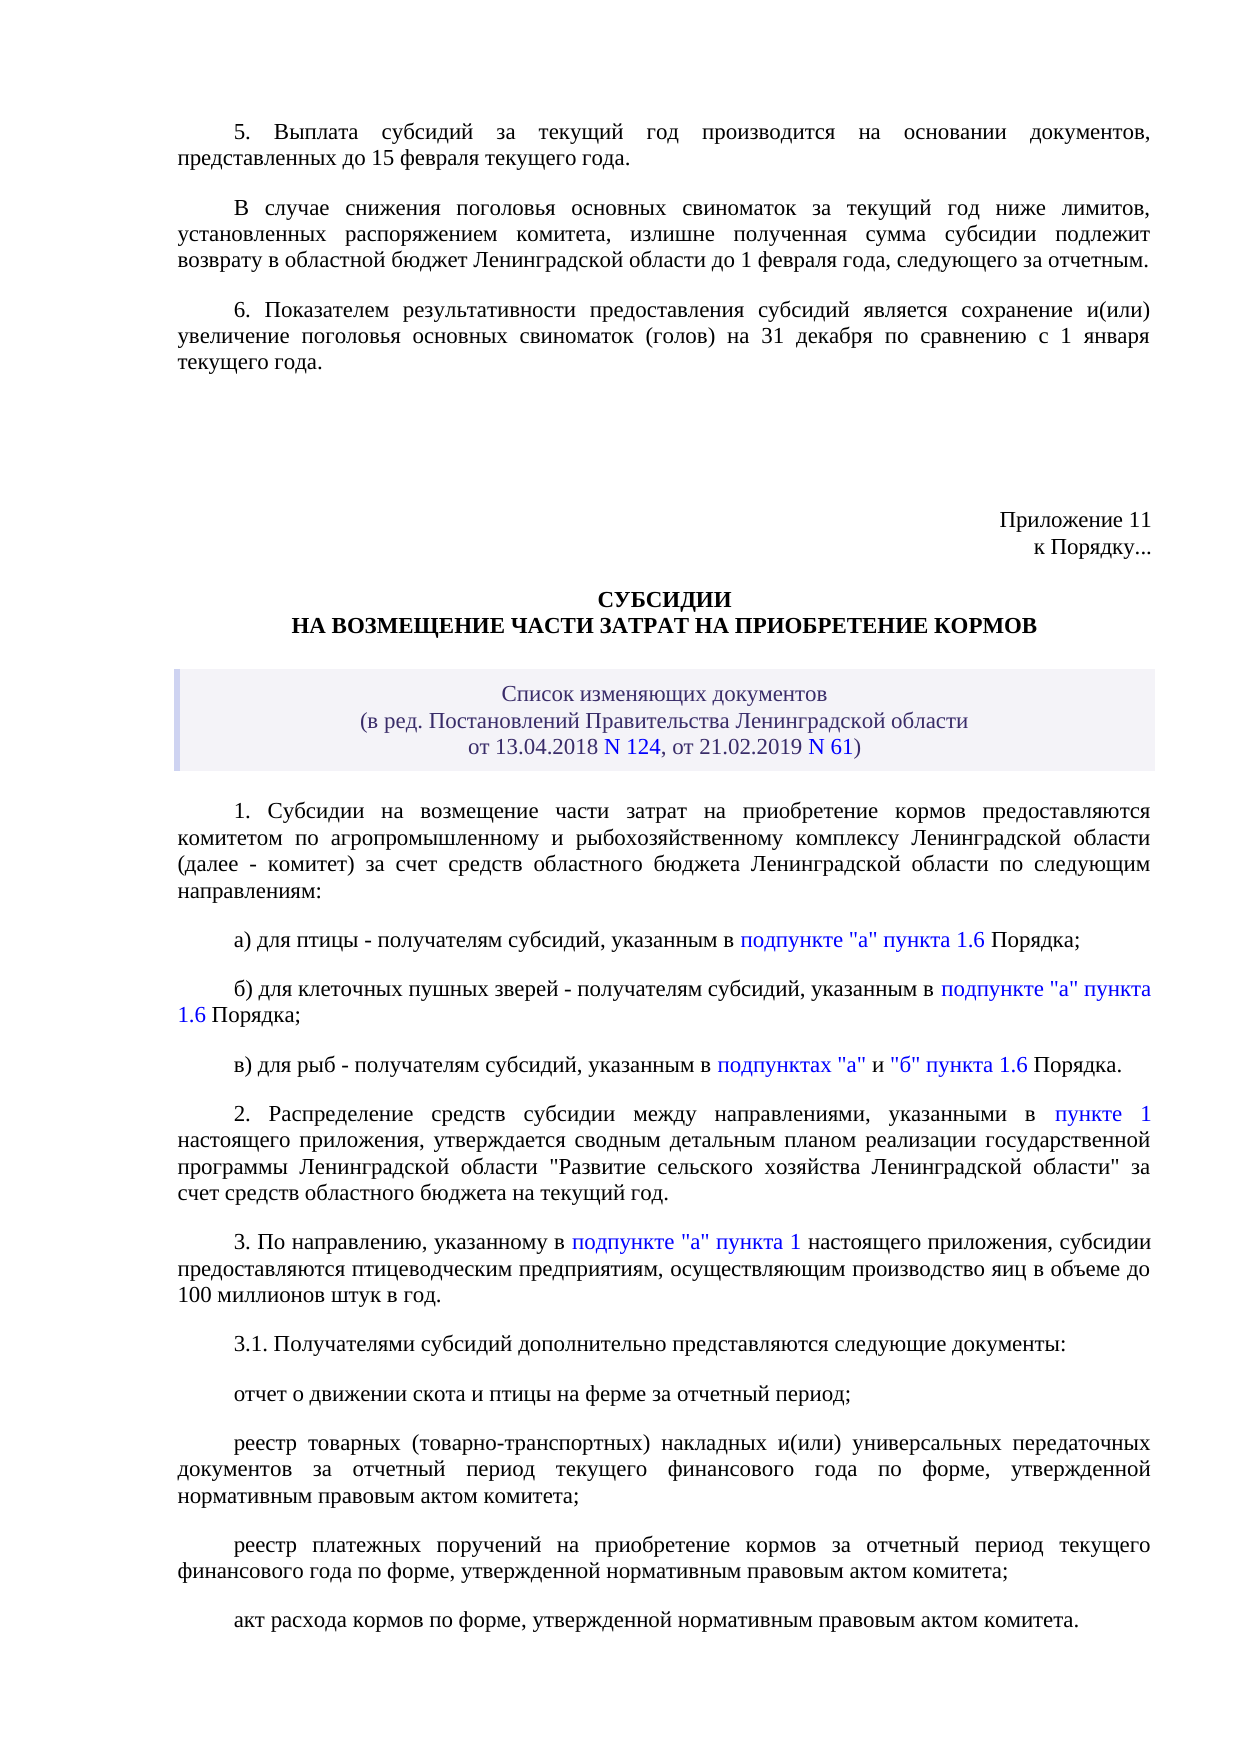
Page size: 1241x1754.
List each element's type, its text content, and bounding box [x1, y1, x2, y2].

text отчет о движении скота и птицы на ферме за отчетный период; [177, 1380, 1152, 1406]
text 3. По направлению, указанному в подпункте "а" пункта 1 настоящего приложения, субсидии предоставляются птицеводческим предприятиям, осуществляющим производство яиц в объеме до 100 миллионов штук в год. [177, 1228, 1152, 1307]
text в) для рыб - получателям субсидий, указанным в подпунктах "а" и "б" пункта 1.6 Порядка. [177, 1051, 1152, 1077]
text б) для клеточных пушных зверей - получателям субсидий, указанным в подпункте "а" пункта 1.6 Порядка; [177, 975, 1152, 1028]
text реестр платежных поручений на приобретение кормов за отчетный период текущего финансового года по форме, утвержденной нормативным правовым актом комитета; [177, 1531, 1152, 1584]
text 1. Субсидии на возмещение части затрат на приобретение кормов предоставляются комитетом по агропромышленному и рыбохозяйственному комплексу Ленинградской области (далее - комитет) за счет средств областного бюджета Ленинградской области по следующим направлениям: [177, 798, 1152, 903]
text 3.1. Получателями субсидий дополнительно представляются следующие документы: [177, 1330, 1152, 1357]
text акт расхода кормов по форме, утвержденной нормативным правовым актом комитета. [177, 1607, 1152, 1633]
table_header Список изменяющих документов (в ред. Постановлений Правительства Ленинградской области от 13.04.2018 N 124, от 21.02.2019 N 61) [180, 669, 1149, 771]
text 6. Показателем результативности предоставления субсидий является сохранение и(или) увеличение поголовья основных свиноматок (голов) на 31 декабря по сравнению с 1 января текущего года. [177, 296, 1152, 375]
text а) для птицы - получателям субсидий, указанным в подпункте "а" пункта 1.6 Порядка; [177, 926, 1152, 952]
text В случае снижения поголовья основных свиноматок за текущий год ниже лимитов, установленных распоряжением комитета, излишне полученная сумма субсидии подлежит возврату в областной бюджет Ленинградской области до 1 февраля года, следующего за отчетным. [177, 194, 1152, 273]
text к Порядку... [177, 533, 1152, 559]
text реестр товарных (товарно-транспортных) накладных и(или) универсальных передаточных документов за отчетный период текущего финансового года по форме, утвержденной нормативным правовым актом комитета; [177, 1429, 1152, 1508]
text Приложение 11 [177, 507, 1152, 533]
title НА ВОЗМЕЩЕНИЕ ЧАСТИ ЗАТРАТ НА ПРИОБРЕТЕНИЕ КОРМОВ [177, 612, 1152, 638]
text 2. Распределение средств субсидии между направлениями, указанными в пункте 1 настоящего приложения, утверждается сводным детальным планом реализации государственной программы Ленинградской области "Развитие сельского хозяйства Ленинградской области" за счет средств областного бюджета на текущий год. [177, 1100, 1152, 1206]
text 5. Выплата субсидий за текущий год производится на основании документов, представленных до 15 февраля текущего года. [177, 118, 1152, 171]
title СУБСИДИИ [177, 586, 1152, 612]
